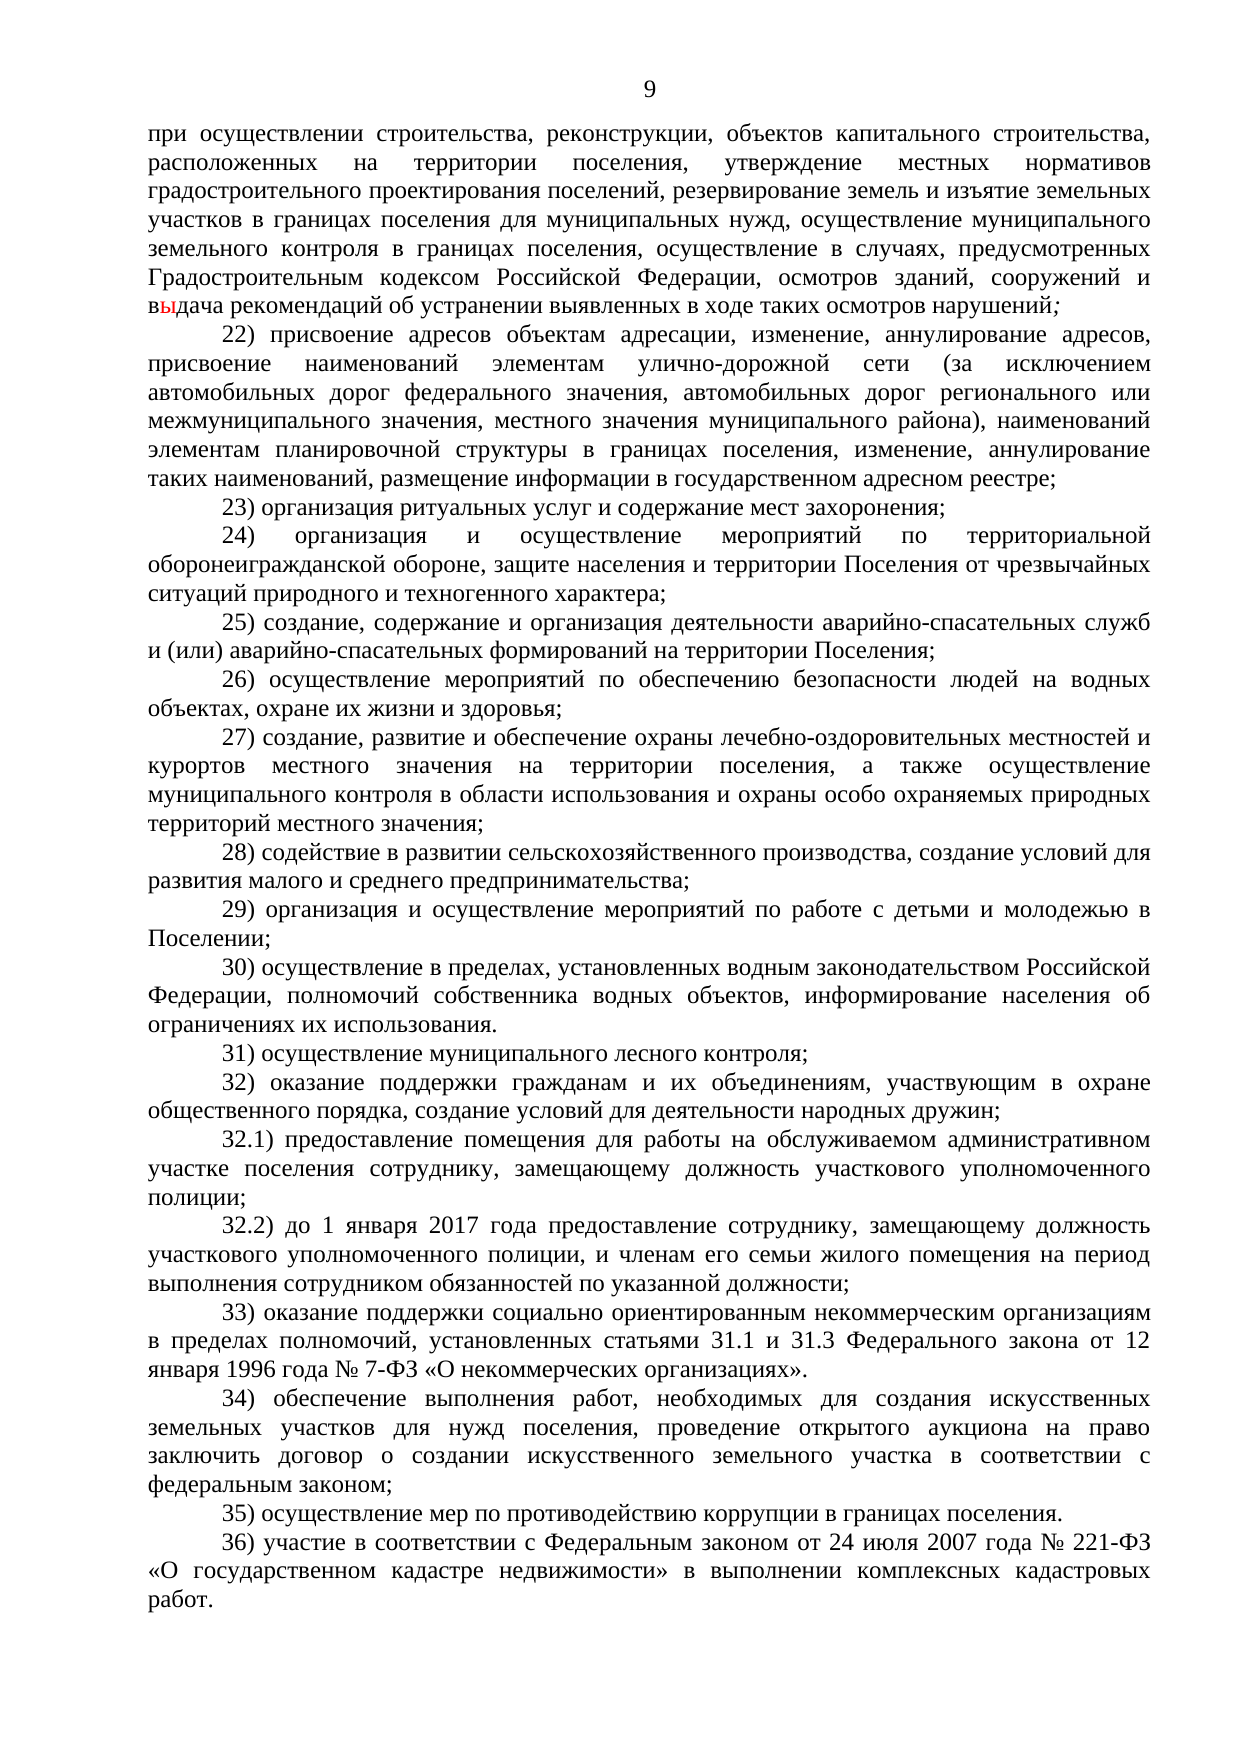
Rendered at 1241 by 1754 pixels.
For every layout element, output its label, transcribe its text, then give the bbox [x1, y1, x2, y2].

text 35) осуществление мер по противодействию коррупции в границах поселения. [148, 1498, 1152, 1527]
text 34) обеспечение выполнения работ, необходимых для создания искусственных земельных участков для нужд поселения, проведение открытого аукциона на право заключить договор о создании искусственного земельного участка в соответствии с федеральным законом; [148, 1383, 1152, 1498]
text 29) организация и осуществление мероприятий по работе с детьми и молодежью в Поселении; [148, 894, 1152, 952]
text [148, 118, 1152, 319]
text 32.2) до 1 января 2017 года предоставление сотруднику, замещающему должность участкового уполномоченного полиции, и членам его семьи жилого помещения на период выполнения сотрудником обязанностей по указанной должности; [148, 1211, 1152, 1297]
text 26) осуществление мероприятий по обеспечению безопасности людей на водных объектах, охране их жизни и здоровья; [148, 664, 1152, 722]
text 28) содействие в развитии сельскохозяйственного производства, создание условий для развития малого и среднего предпринимательства; [148, 837, 1152, 894]
text 32.1) предоставление помещения для работы на обслуживаемом административном участке поселения сотруднику, замещающему должность участкового уполномоченного полиции; [148, 1124, 1152, 1211]
text 36) участие в соответствии с Федеральным законом от 24 июля 2007 года № 221-ФЗ «О государственном кадастре недвижимости» в выполнении комплексных кадастровых работ. [148, 1527, 1152, 1613]
text 27) создание, развитие и обеспечение охраны лечебно-оздоровительных местностей и курортов местного значения на территории поселения, а также осуществление муниципального контроля в области использования и охраны особо охраняемых природных территорий местного значения; [148, 722, 1152, 837]
text 30) осуществление в пределах, установленных водным законодательством Российской Федерации, полномочий собственника водных объектов, информирование населения об ограничениях их использования. [148, 952, 1152, 1038]
text 24) организация и осуществление мероприятий по территориальной оборонеигражданской обороне, защите населения и территории Поселения от чрезвычайных ситуаций природного и техногенного характера; [148, 521, 1152, 607]
text 23) организация ритуальных услуг и содержание мест захоронения; [148, 492, 1152, 521]
text 25) создание, содержание и организация деятельности аварийно-спасательных служб и (или) аварийно-спасательных формирований на территории Поселения; [148, 607, 1152, 664]
text 22) присвоение адресов объектам адресации, изменение, аннулирование адресов, присвоение наименований элементам улично-дорожной сети (за исключением автомобильных дорог федерального значения, автомобильных дорог регионального или межмуниципального значения, местного значения муниципального района), наименований элементам планировочной структуры в границах поселения, изменение, аннулирование таких наименований, размещение информации в государственном адресном реестре; [148, 319, 1152, 492]
text 33) оказание поддержки социально ориентированным некоммерческим организациям в пределах полномочий, установленных статьями 31.1 и 31.3 Федерального закона от 12 января 1996 года № 7-ФЗ «О некоммерческих организациях». [148, 1297, 1152, 1383]
text 32) оказание поддержки гражданам и их объединениям, участвующим в охране общественного порядка, создание условий для деятельности народных дружин; [148, 1067, 1152, 1124]
text 31) осуществление муниципального лесного контроля; [148, 1038, 1152, 1067]
